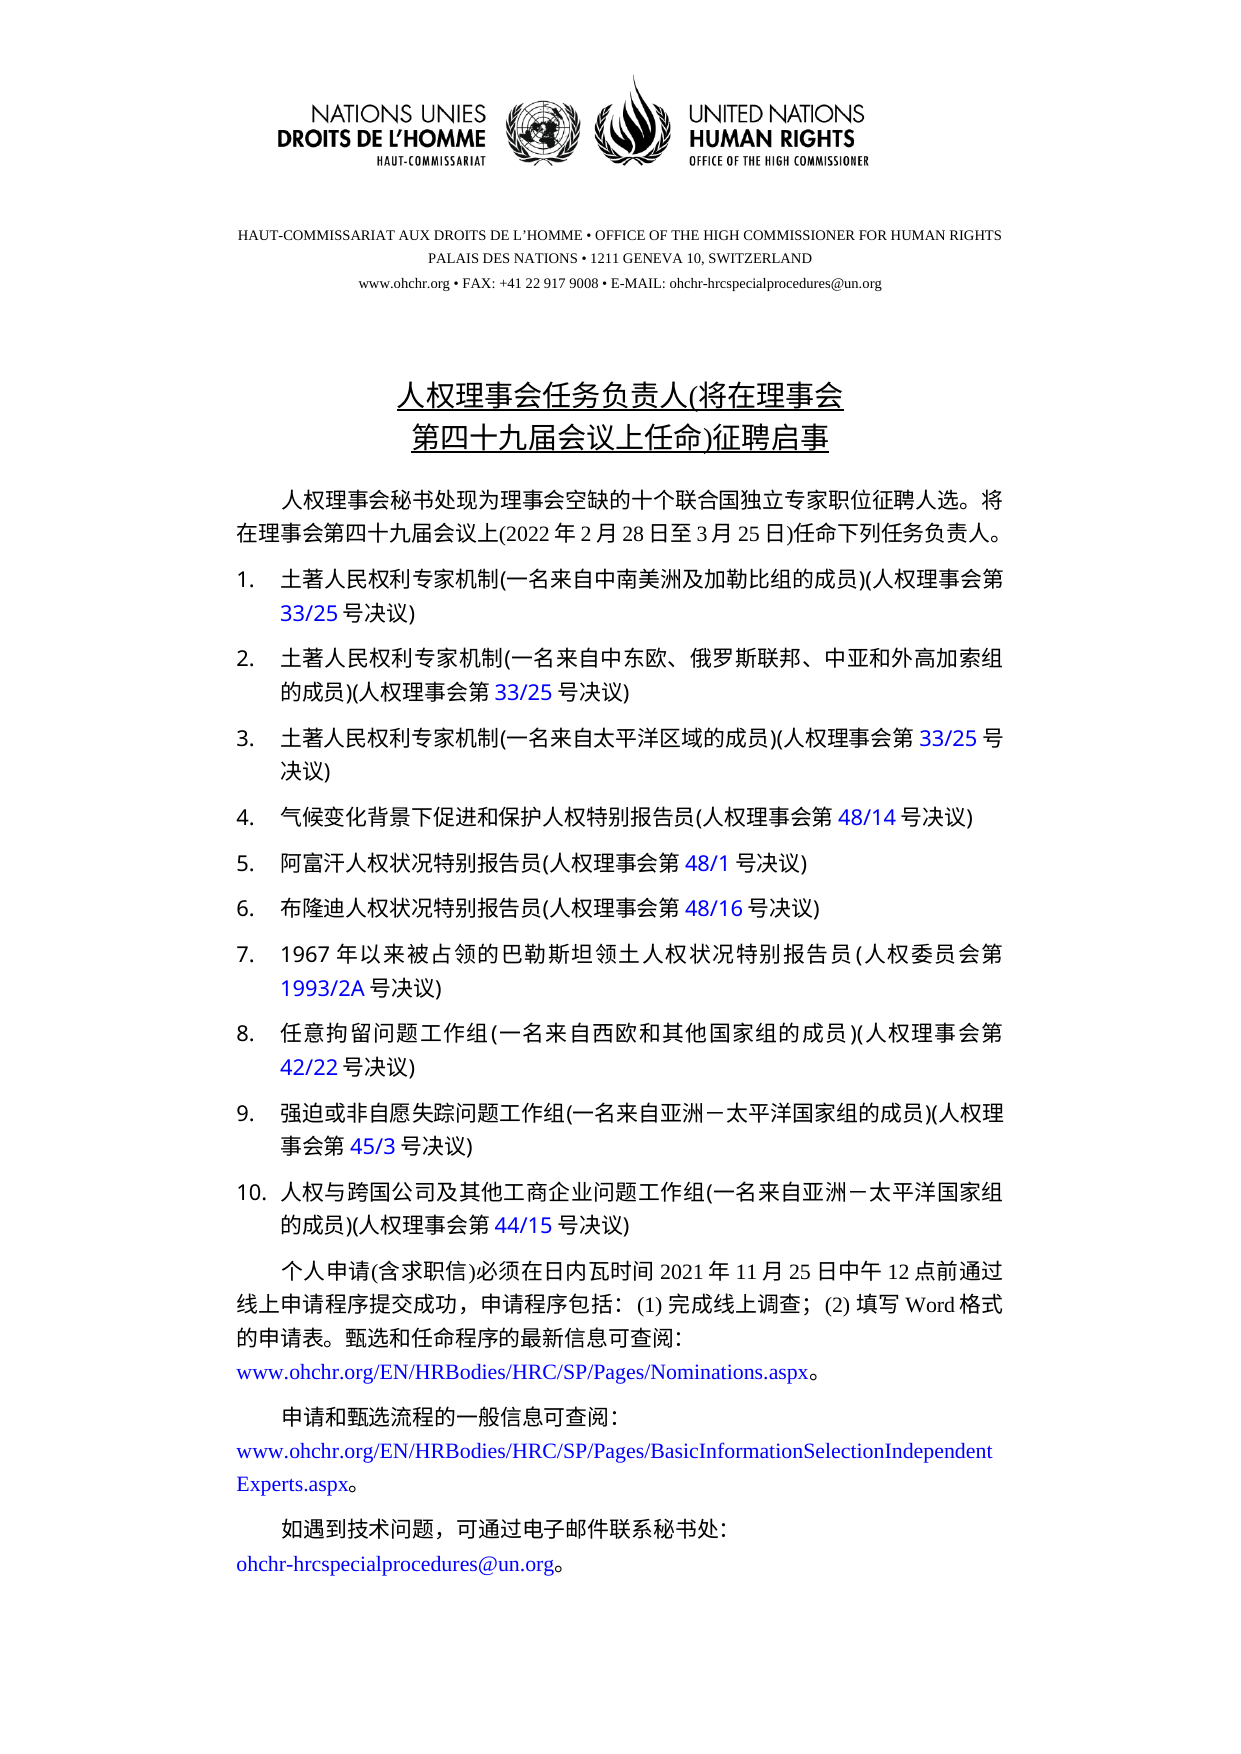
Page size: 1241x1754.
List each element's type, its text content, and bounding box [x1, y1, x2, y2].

text 人权理事会秘书处现为理事会空缺的十个联合国独立专家职位征聘人选。将在理事会第四十九届会议上(2022年2月28日至3月25日)任命下列任务负责人。 [236, 482, 1004, 548]
text 申请和甄选流程的一般信息可查阅： www.ohchr.org/EN/HRBodies/HRC/SP/Pages/BasicInformationSelectionIndependentExperts.aspx。 [236, 1398, 1004, 1498]
list 强迫或非自愿失踪问题工作组(一名来自亚洲－太平洋国家组的成员)(人权理事会第45/3号决议) [236, 1094, 1004, 1161]
list 土著人民权利专家机制(一名来自中东欧、俄罗斯联邦、中亚和外高加索组的成员)(人权理事会第33/25号决议) [236, 640, 1004, 707]
list 土著人民权利专家机制(一名来自中南美洲及加勒比组的成员)(人权理事会第33/25号决议) [236, 561, 1004, 628]
list 土著人民权利专家机制(一名来自太平洋区域的成员)(人权理事会第33/25号决议) [236, 719, 1004, 786]
picture [263, 70, 910, 186]
list 阿富汗人权状况特别报告员(人权理事会第48/1号决议) [236, 844, 1004, 878]
list 任意拘留问题工作组(一名来自西欧和其他国家组的成员)(人权理事会第42/22号决议) [236, 1015, 1004, 1082]
list 气候变化背景下促进和保护人权特别报告员(人权理事会第48/14号决议) [236, 798, 1004, 832]
list 人权与跨国公司及其他工商企业问题工作组(一名来自亚洲－太平洋国家组的成员)(人权理事会第44/15号决议) [236, 1173, 1004, 1240]
list 布隆迪人权状况特别报告员(人权理事会第48/16号决议) [236, 890, 1004, 923]
text 人权理事会任务负责人(将在理事会 第四十九届会议上任命)征聘启事 [118, 373, 1122, 457]
text 个人申请(含求职信)必须在日内瓦时间2021年11月25日中午12点前通过线上申请程序提交成功，申请程序包括：(1) 完成线上调查；(2) 填写Word格式的申请表。甄选和任命程序的最新信息可查阅： www.ohchr.org/EN/HRBodies/HRC/SP/Pages/Nominations.aspx。 [236, 1253, 1004, 1386]
text 如遇到技术问题，可通过电子邮件联系秘书处： ohchr-hrcspecialprocedures@un.org。 [236, 1511, 1004, 1578]
list 1967年以来被占领的巴勒斯坦领土人权状况特别报告员(人权委员会第1993/2A号决议) [236, 936, 1004, 1003]
